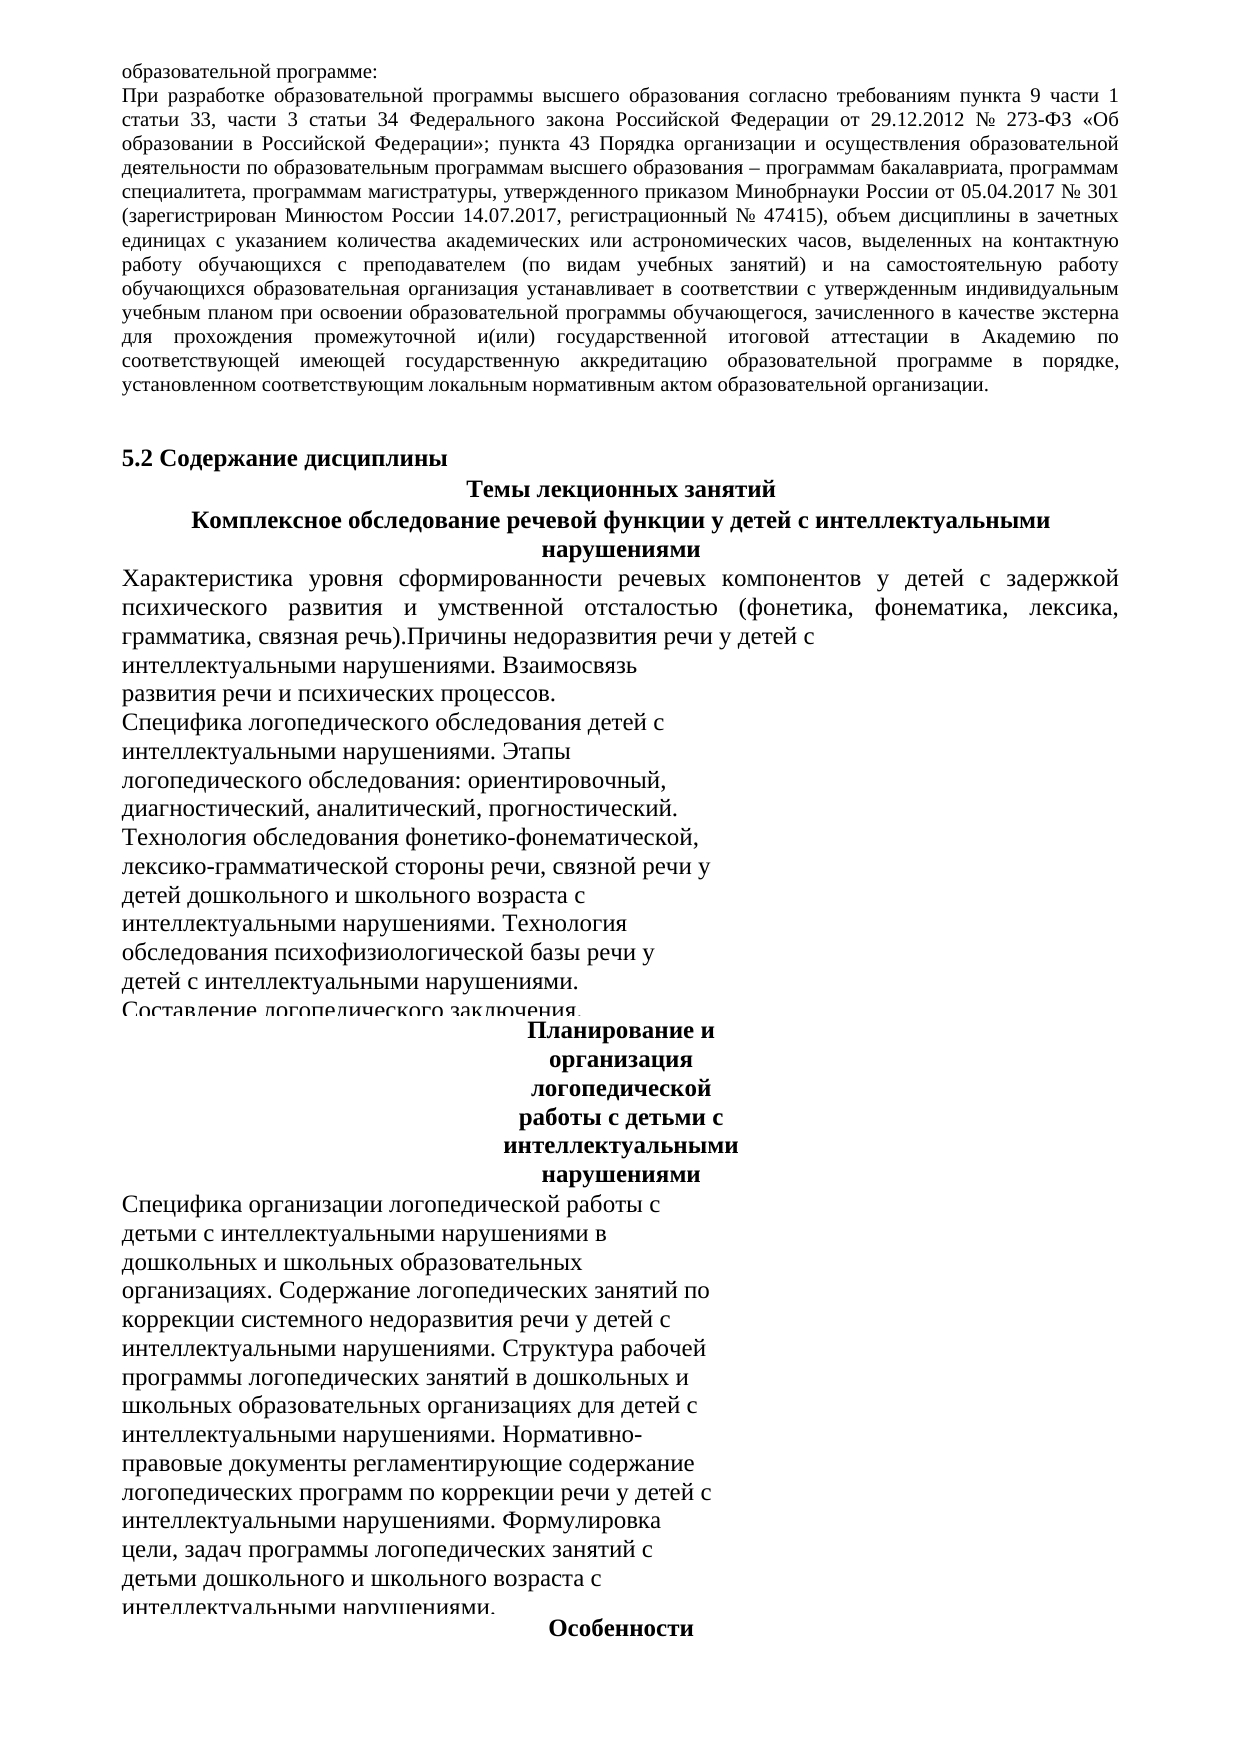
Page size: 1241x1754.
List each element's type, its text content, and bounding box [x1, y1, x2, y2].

table_cell Специфика организации логопедической работы с детьми с интеллектуальными нарушениями в дошкольных и школьных образовательных организациях. Содержание логопедических занятий по коррекции системного недоразвития речи у детей с интеллектуальными нарушениями. Структура рабочей программы логопедических занятий в дошкольных и школьных образовательных организациях для детей с интеллектуальными нарушениями. Нормативно- правовые документы регламентирующие содержание логопедических программ по коррекции речи у детей с интеллектуальными нарушениями. Формулировка цели, задач программы логопедических занятий с детьми дошкольного и школьного возраста с интеллектуальными нарушениями. [118, 1189, 1124, 1613]
table_cell Планирование и организация логопедической работы с детьми с интеллектуальными нарушениями [118, 1016, 1124, 1189]
table_cell Особенности [118, 1613, 1124, 1662]
table_cell Комплексное обследование речевой функции у детей с интеллектуальными нарушениями [118, 505, 1124, 563]
table_cell Характеристика уровня сформированности речевых компонентов у детей с задержкой психического развития и умственной отсталостью (фонетика, фонематика, лексика, грамматика, связная речь).Причины недоразвития речи у детей с интеллектуальными нарушениями. Взаимосвязь развития речи и психических процессов. Специфика логопедического обследования детей с интеллектуальными нарушениями. Этапы логопедического обследования: ориентировочный, диагностический, аналитический, прогностический. Технология обследования фонетико-фонематической, лексико-грамматической стороны речи, связной речи у детей дошкольного и школьного возраста с интеллектуальными нарушениями. Технология обследования психофизиологической базы речи у детей с интеллектуальными нарушениями. Составление логопедического заключения. [118, 564, 1124, 1016]
table_cell 5.2 Содержание дисциплины [118, 413, 1124, 474]
table_cell Темы лекционных занятий [118, 474, 1124, 505]
table_header образовательной программе: При разработке образовательной программы высшего образования согласно требованиям пункта 9 части 1 статьи 33, части 3 статьи 34 Федерального закона Российской Федерации от 29.12.2012 № 273-ФЗ «Об образовании в Российской Федерации»; пункта 43 Порядка организации и осуществления образовательной деятельности по образовательным программам высшего образования – программам бакалавриата, программам специалитета, программам магистратуры, утвержденного приказом Минобрнауки России от 05.04.2017 № 301 (зарегистрирован Минюстом России 14.07.2017, регистрационный № 47415), объем дисциплины в зачетных единицах с указанием количества академических или астрономических часов, выделенных на контактную работу обучающихся с преподавателем (по видам учебных занятий) и на самостоятельную работу обучающихся образовательная организация устанавливает в соответствии с утвержденным индивидуальным учебным планом при освоении образовательной программы обучающегося, зачисленного в качестве экстерна для прохождения промежуточной и(или) государственной итоговой аттестации в Академию по соответствующей имеющей государственную аккредитацию образовательной программе в порядке, установленном соответствующим локальным нормативным актом образовательной организации. [118, 59, 1124, 413]
